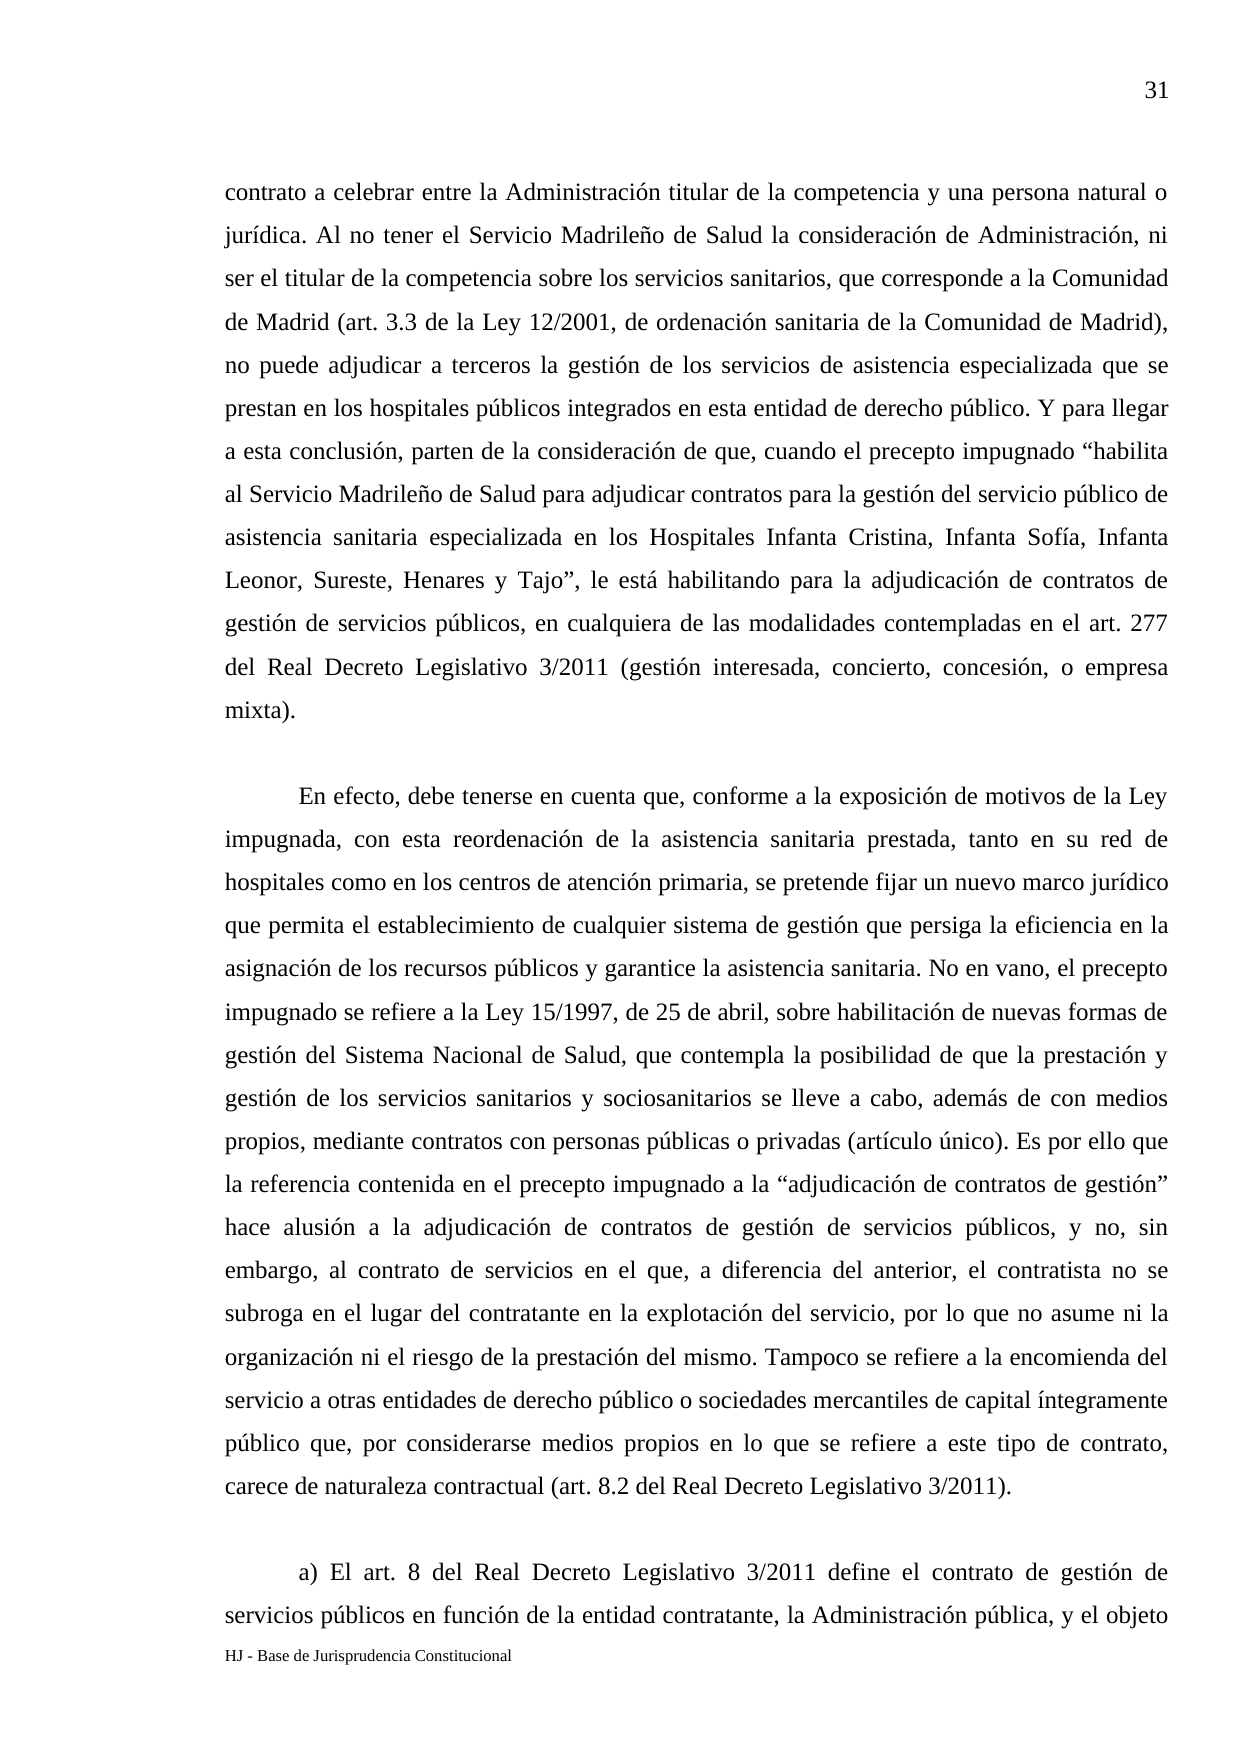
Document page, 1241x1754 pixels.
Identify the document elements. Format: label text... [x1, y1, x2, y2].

text En efecto, debe tenerse en cuenta que, conforme a la exposición de motivos de la Ley impugnada, con esta reordenación de la asistencia sanitaria prestada, tanto en su red de hospitales como en los centros de atención primaria, se pretende fijar un nuevo marco jurídico que permita el establecimiento de cualquier sistema de gestión que persiga la eficiencia en la asignación de los recursos públicos y garantice la asistencia sanitaria. No en vano, el precepto impugnado se refiere a la Ley 15/1997, de 25 de abril, sobre habilitación de nuevas formas de gestión del Sistema Nacional de Salud, que contempla la posibilidad de que la prestación y gestión de los servicios sanitarios y sociosanitarios se lleve a cabo, además de con medios propios, mediante contratos con personas públicas o privadas (artículo único). Es por ello que la referencia contenida en el precepto impugnado a la “adjudicación de contratos de gestión” hace alusión a la adjudicación de contratos de gestión de servicios públicos, y no, sin embargo, al contrato de servicios en el que, a diferencia del anterior, el contratista no se subroga en el lugar del contratante en la explotación del servicio, por lo que no asume ni la organización ni el riesgo de la prestación del mismo. Tampoco se refiere a la encomienda del servicio a otras entidades de derecho público o sociedades mercantiles de capital íntegramente público que, por considerarse medios propios en lo que se refiere a este tipo de contrato, carece de naturaleza contractual (art. 8.2 del Real Decreto Legislativo 3/2011). [224, 781, 1169, 1500]
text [224, 177, 1169, 723]
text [224, 1557, 1169, 1629]
